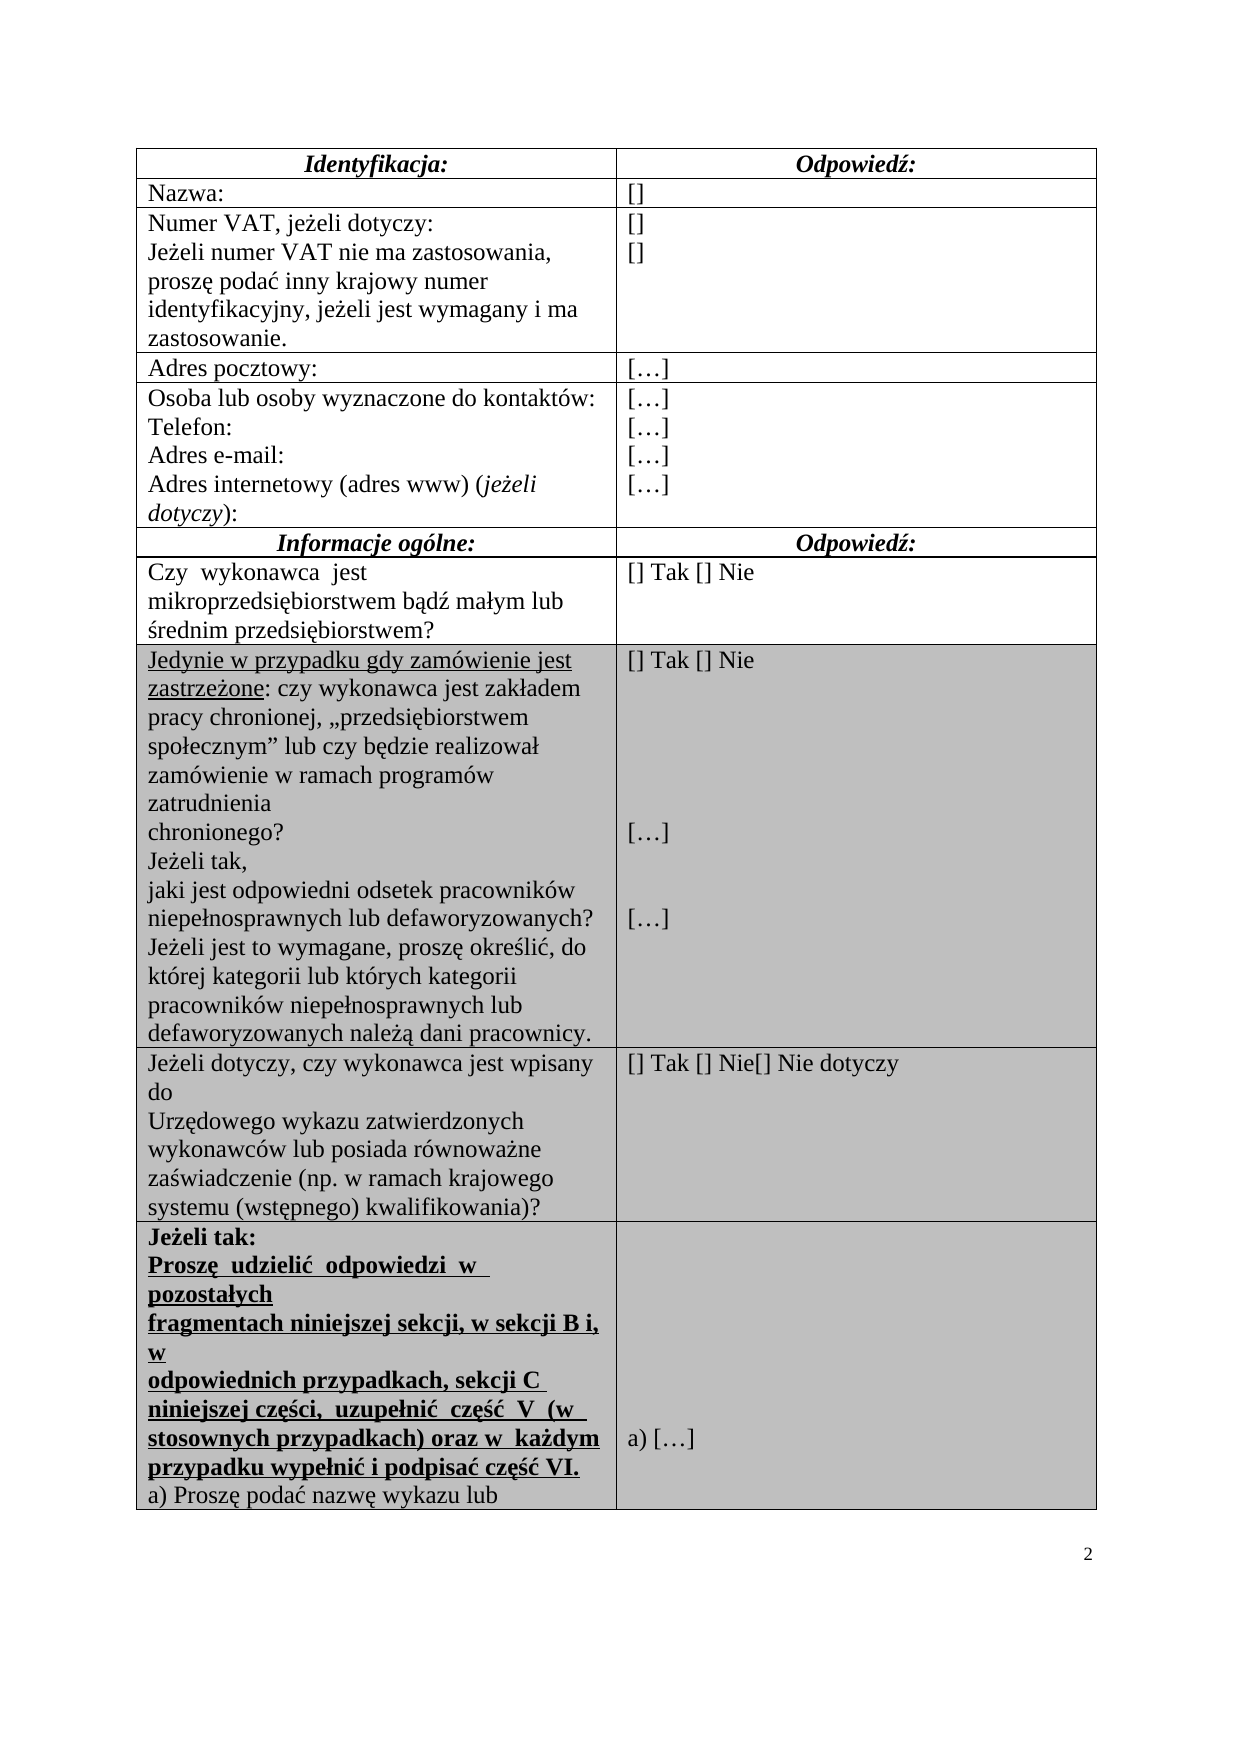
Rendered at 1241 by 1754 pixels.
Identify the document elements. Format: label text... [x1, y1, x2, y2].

table_cell Czy wykonawca jest mikroprzedsiębiorstwem bądź małym lub średnim przedsiębiorstwem? [137, 558, 616, 644]
table_cell [] Tak [] Nie[] Nie dotyczy [617, 1048, 1096, 1221]
table_cell Numer VAT, jeżeli dotyczy: Jeżeli numer VAT nie ma zastosowania, proszę podać inny krajowy numer identyfikacyjny, jeżeli jest wymagany i ma zastosowanie. [137, 208, 616, 352]
table_cell […] [617, 353, 1096, 382]
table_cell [617, 1222, 1096, 1509]
table_header Odpowiedź: [617, 149, 1096, 177]
table_cell [] [] [617, 208, 1096, 352]
table_cell […] […] […] […] [617, 383, 1096, 527]
table_cell [] [617, 179, 1096, 207]
table_cell [] Tak [] Nie […] […] [617, 645, 1096, 1047]
table_cell Informacje ogólne: [137, 528, 616, 556]
table_cell Nazwa: [137, 179, 616, 207]
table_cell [137, 1222, 616, 1509]
table_cell Adres pocztowy: [137, 353, 616, 382]
table_cell Odpowiedź: [617, 528, 1096, 556]
table_cell [] Tak [] Nie [617, 558, 1096, 644]
table_cell Osoba lub osoby wyznaczone do kontaktów: Telefon: Adres e-mail: Adres internetowy (adres www) (jeżeli dotyczy): [137, 383, 616, 527]
table_cell Jeżeli dotyczy, czy wykonawca jest wpisany do Urzędowego wykazu zatwierdzonych wykonawców lub posiada równoważne zaświadczenie (np. w ramach krajowego systemu (wstępnego) kwalifikowania)? [137, 1048, 616, 1221]
table_header Identyfikacja: [137, 149, 616, 177]
table_cell Jedynie w przypadku gdy zamówienie jest zastrzeżone: czy wykonawca jest zakładem pracy chronionej, „przedsiębiorstwem społecznym” lub czy będzie realizował zamówienie w ramach programów zatrudnienia chronionego? Jeżeli tak, jaki jest odpowiedni odsetek pracowników niepełnosprawnych lub defaworyzowanych? Jeżeli jest to wymagane, proszę określić, do której kategorii lub których kategorii pracowników niepełnosprawnych lub defaworyzowanych należą dani pracownicy. [137, 645, 616, 1047]
